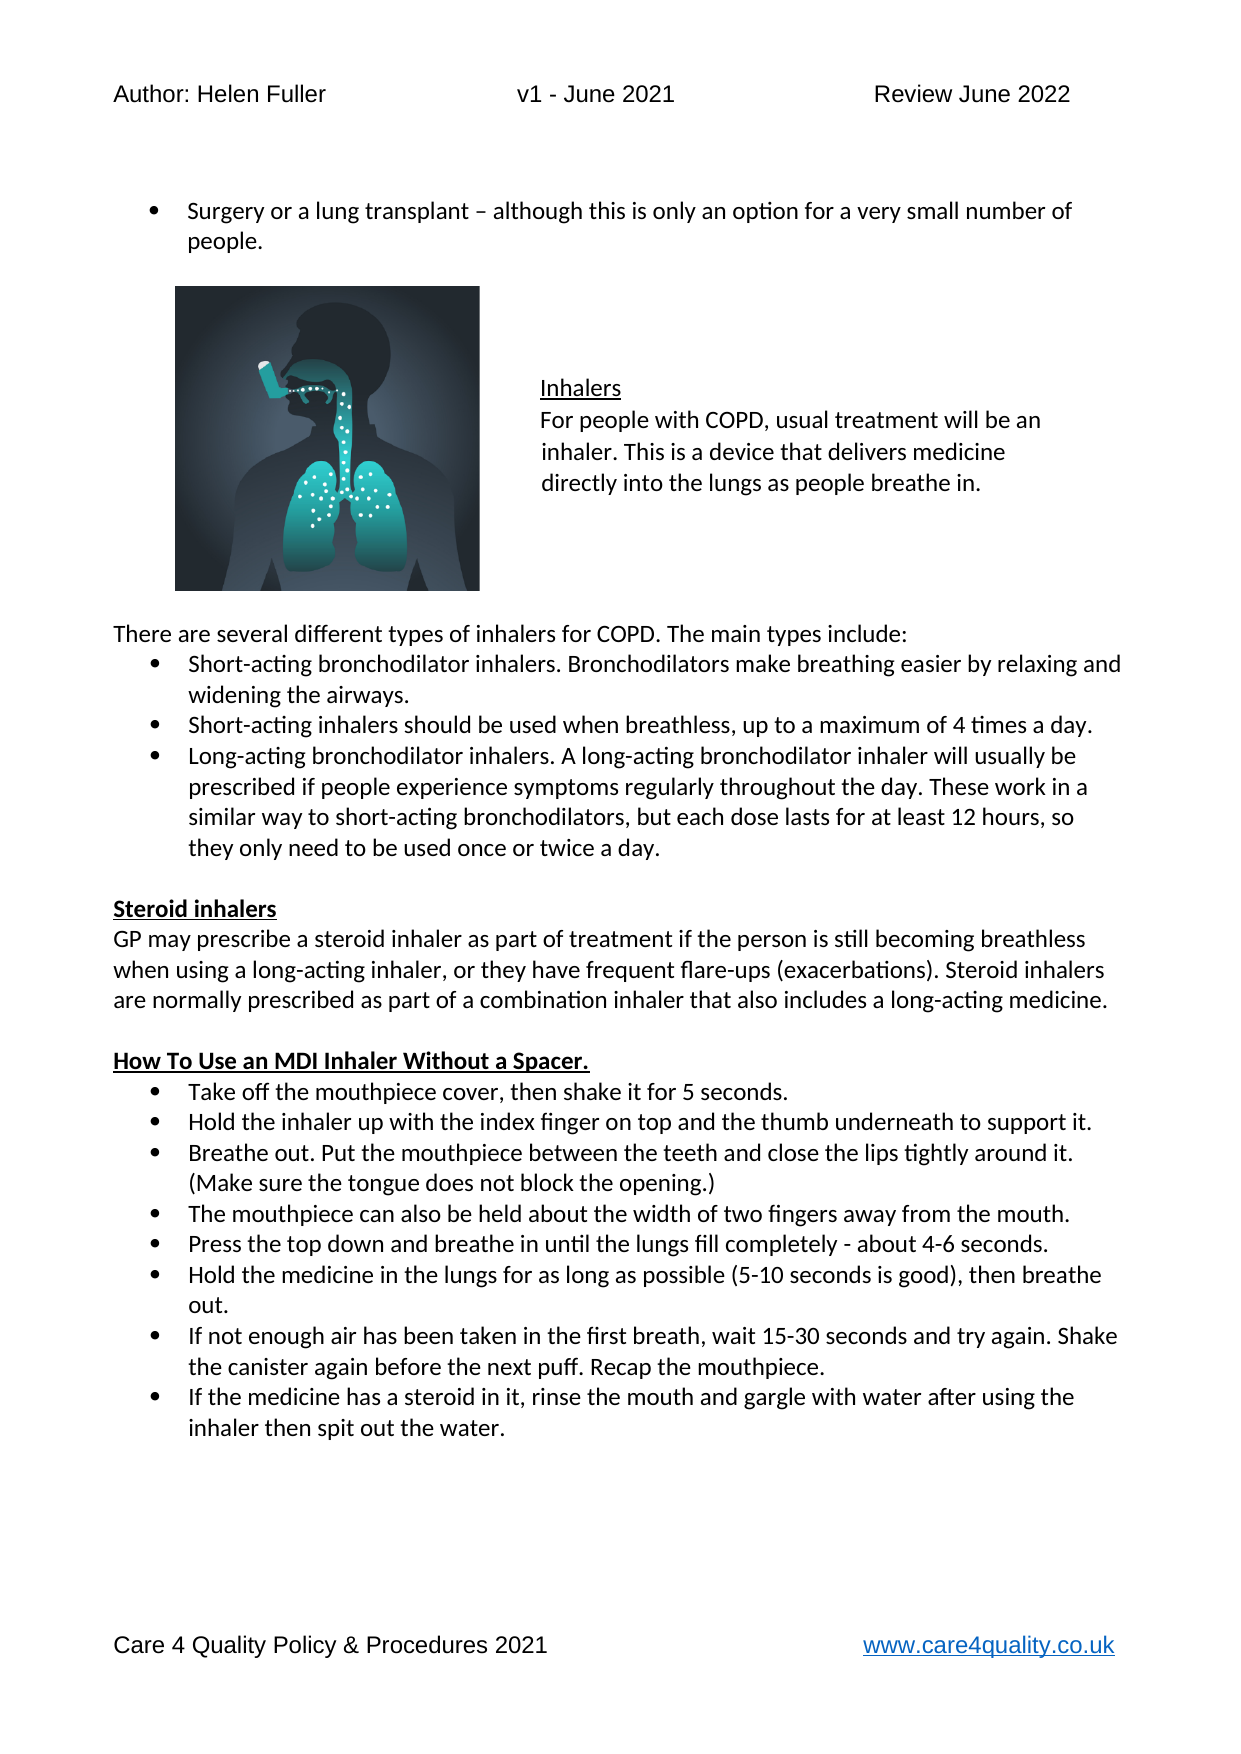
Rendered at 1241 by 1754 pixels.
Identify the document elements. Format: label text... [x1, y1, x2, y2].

list The mouthpiece can also be held about the width of two fingers away from the mouth. [151, 1198, 1125, 1228]
list Press the top down and breathe in until the lungs fill completely - about 4-6 seconds. [151, 1228, 1125, 1259]
picture [175, 286, 480, 591]
list Hold the medicine in the lungs for as long as possible (5-10 seconds is good), then breathe out. [151, 1259, 1125, 1320]
text GP may prescribe a steroid inhaler as part of treatment if the person is still becoming breathless when using a long-acting inhaler, or they have frequent flare-ups (exacerbations). Steroid inhalers are normally prescribed as part of a combination inhaler that also includes a long-acting medicine. [113, 923, 1125, 1015]
text Steroid inhalers [113, 893, 1125, 923]
list Short-acting bronchodilator inhalers. Bronchodilators make breathing easier by relaxing and widening the airways. [151, 649, 1125, 710]
list Short-acting inhalers should be used when breathless, up to a maximum of 4 times a day. [151, 710, 1125, 740]
list If not enough air has been taken in the first breath, wait 15-30 seconds and try again. Shake the canister again before the next puff. Recap the mouthpiece. [151, 1320, 1125, 1381]
text There are several different types of inhalers for COPD. The main types include: [113, 618, 1125, 649]
text How To Use an MDI Inhaler Without a Spacer. [113, 1045, 1125, 1076]
list Hold the inhaler up with the index finger on top and the thumb underneath to support it. [151, 1106, 1125, 1137]
list Long-acting bronchodilator inhalers. A long-acting bronchodilator inhaler will usually be prescribed if people experience symptoms regularly throughout the day. These work in a similar way to short-acting bronchodilators, but each dose lasts for at least 12 hours, so they only need to be used once or twice a day. [151, 740, 1125, 862]
list Surgery or a lung transplant – although this is only an option for a very small number of people. [149, 195, 1125, 256]
list Breathe out. Put the mouthpiece between the teeth and close the lips tightly around it. (Make sure the tongue does not block the opening.) [151, 1137, 1125, 1198]
list Take off the mouthpiece cover, then shake it for 5 seconds. [151, 1076, 1125, 1106]
list If the medicine has a steroid in it, rinse the mouth and gargle with water after using the inhaler then spit out the water. [151, 1381, 1125, 1442]
